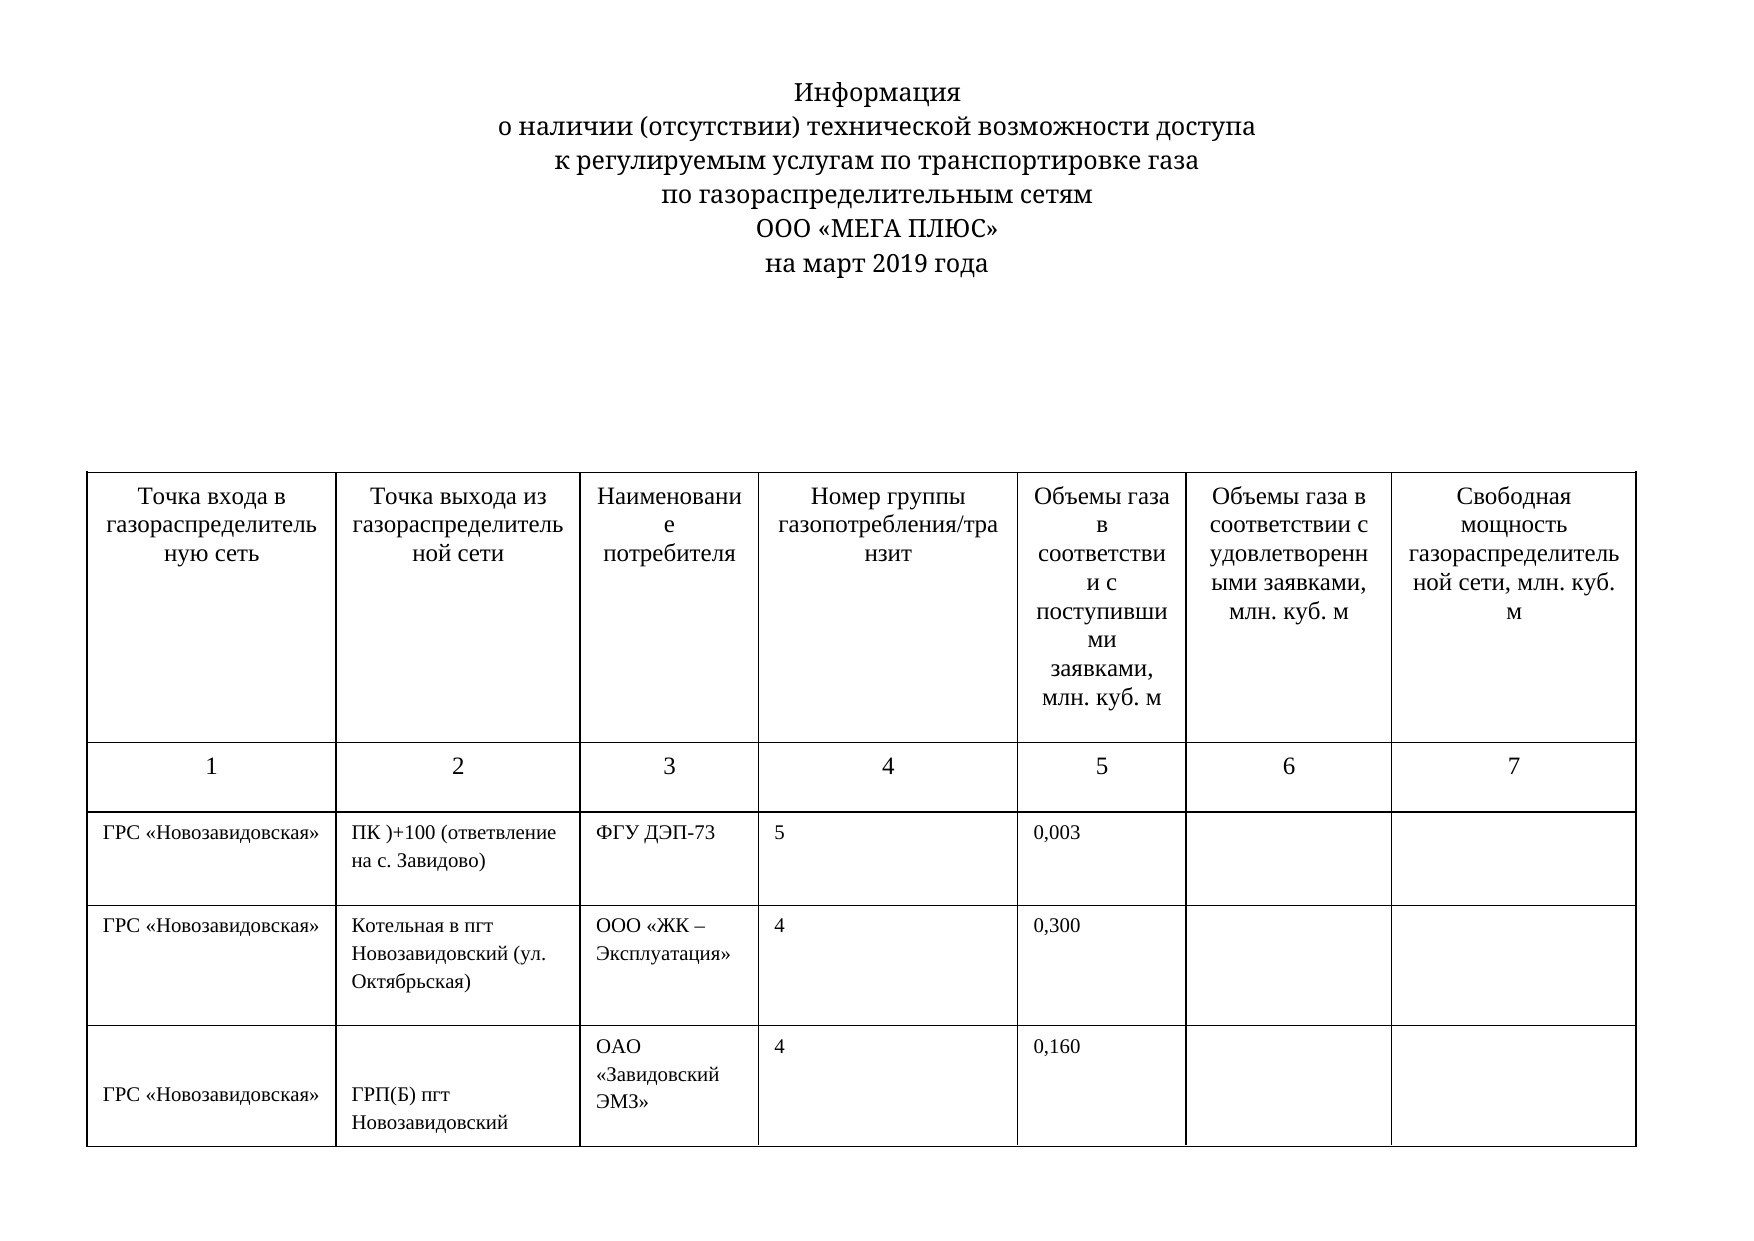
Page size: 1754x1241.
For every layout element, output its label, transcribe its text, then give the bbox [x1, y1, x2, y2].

table_cell ПК )+100 (ответвление на с. Завидово) [337, 813, 579, 904]
table_cell 0,300 [1018, 906, 1185, 1025]
table_cell 5 [759, 813, 1017, 904]
table_header Объемы газа в соответствии с удовлетворенными заявками, млн. куб. м [1187, 473, 1391, 742]
text Информация о наличии (отсутствии) технической возможности доступа к регулируемым услугам по транспортировке газа по газораспределительным сетям ООО «МЕГА ПЛЮС» на март 2019 года [118, 75, 1636, 342]
table_cell [1187, 813, 1391, 904]
table_header Объемы газа в соответствии с поступившими заявками, млн. куб. м [1018, 473, 1185, 742]
table_cell Котельная в пгт Новозавидовский (ул. Октябрьская) [337, 906, 579, 1025]
table_cell [1392, 906, 1635, 1025]
table_cell 1 [88, 743, 335, 811]
table_cell 3 [581, 743, 758, 811]
table_cell 4 [759, 906, 1017, 1025]
table_cell ОАО «Завидовский ЭМЗ» [581, 1026, 758, 1146]
table_cell [1392, 1026, 1635, 1146]
table_cell ГРС «Новозавидовская» [88, 813, 335, 904]
table_cell [1186, 1026, 1392, 1146]
table_cell ФГУ ДЭП-73 [581, 813, 758, 904]
table_cell 7 [1392, 743, 1635, 811]
table_cell 5 [1018, 743, 1185, 811]
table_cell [337, 1026, 579, 1146]
table_cell ООО «ЖК –Эксплуатация» [581, 906, 758, 1025]
table_cell [1187, 906, 1391, 1025]
table_cell 2 [337, 743, 579, 811]
table_header Свободная мощность газораспределительной сети, млн. куб. м [1392, 473, 1635, 742]
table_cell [88, 1026, 335, 1146]
table_cell 6 [1187, 743, 1391, 811]
table_cell [1392, 813, 1635, 904]
table_header Точка входа в газораспределительную сеть [88, 473, 335, 742]
table_cell ГРС «Новозавидовская» [88, 906, 335, 1025]
table_cell 0,003 [1018, 813, 1185, 904]
table_cell 4 [759, 743, 1017, 811]
table_cell 4 [759, 1026, 1018, 1146]
table_header Точка выхода из газораспределительной сети [337, 473, 579, 742]
table_cell 0,160 [1018, 1026, 1186, 1146]
table_header Номер группы газопотребления/транзит [759, 473, 1017, 742]
table_header Наименование потребителя [581, 473, 758, 742]
